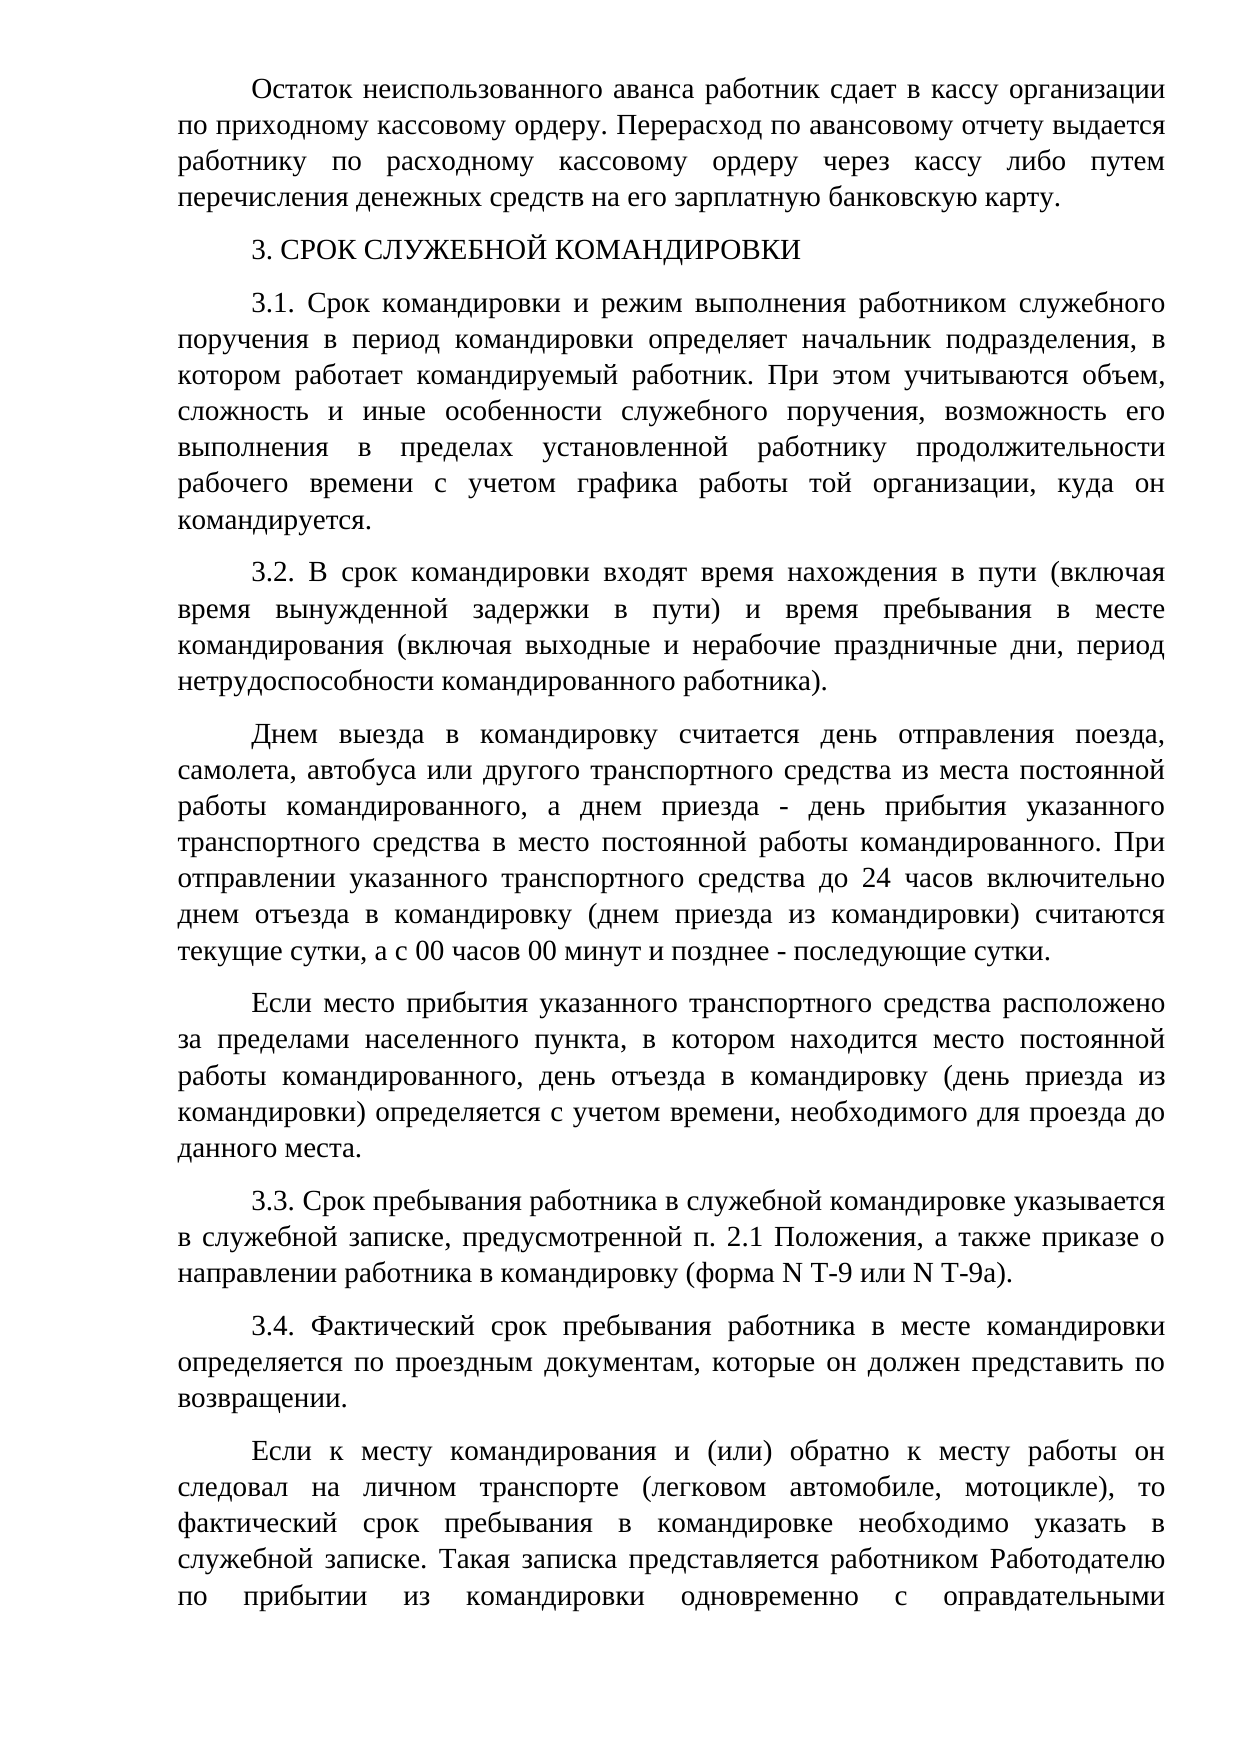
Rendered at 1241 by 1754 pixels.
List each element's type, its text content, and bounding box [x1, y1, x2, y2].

text 3.4. Фактический срок пребывания работника в месте командировки определяется по проездным документам, которые он должен представить по возвращении. [177, 1308, 1166, 1414]
text Остаток неиспользованного аванса работник сдает в кассу организации по приходному кассовому ордеру. Перерасход по авансовому отчету выдается работнику по расходному кассовому ордеру через кассу либо путем перечисления денежных средств на его зарплатную банковскую карту. [177, 71, 1166, 213]
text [177, 1433, 1166, 1611]
text Если место прибытия указанного транспортного средства расположено за пределами населенного пункта, в котором находится место постоянной работы командированного, день отъезда в командировку (день приезда из командировки) определяется с учетом времени, необходимого для проезда до данного места. [177, 986, 1166, 1164]
text 3. СРОК СЛУЖЕБНОЙ КОМАНДИРОВКИ [177, 232, 1166, 266]
text 3.2. В срок командировки входят время нахождения в пути (включая время вынужденной задержки в пути) и время пребывания в месте командирования (включая выходные и нерабочие праздничные дни, период нетрудоспособности командированного работника). [177, 554, 1166, 697]
text 3.3. Срок пребывания работника в служебной командировке указывается в служебной записке, предусмотренной п. 2.1 Положения, а также приказе о направлении работника в командировку (форма N Т-9 или N Т-9а). [177, 1183, 1166, 1289]
text Днем выезда в командировку считается день отправления поезда, самолета, автобуса или другого транспортного средства из места постоянной работы командированного, а днем приезда - день прибытия указанного транспортного средства в место постоянной работы командированного. При отправлении указанного транспортного средства до 24 часов включительно днем отъезда в командировку (днем приезда из командировки) считаются текущие сутки, а с 00 часов 00 минут и позднее - последующие сутки. [177, 716, 1166, 966]
text 3.1. Срок командировки и режим выполнения работником служебного поручения в период командировки определяет начальник подразделения, в котором работает командируемый работник. При этом учитываются объем, сложность и иные особенности служебного поручения, возможность его выполнения в пределах установленной работнику продолжительности рабочего времени с учетом графика работы той организации, куда он командируется. [177, 285, 1166, 535]
